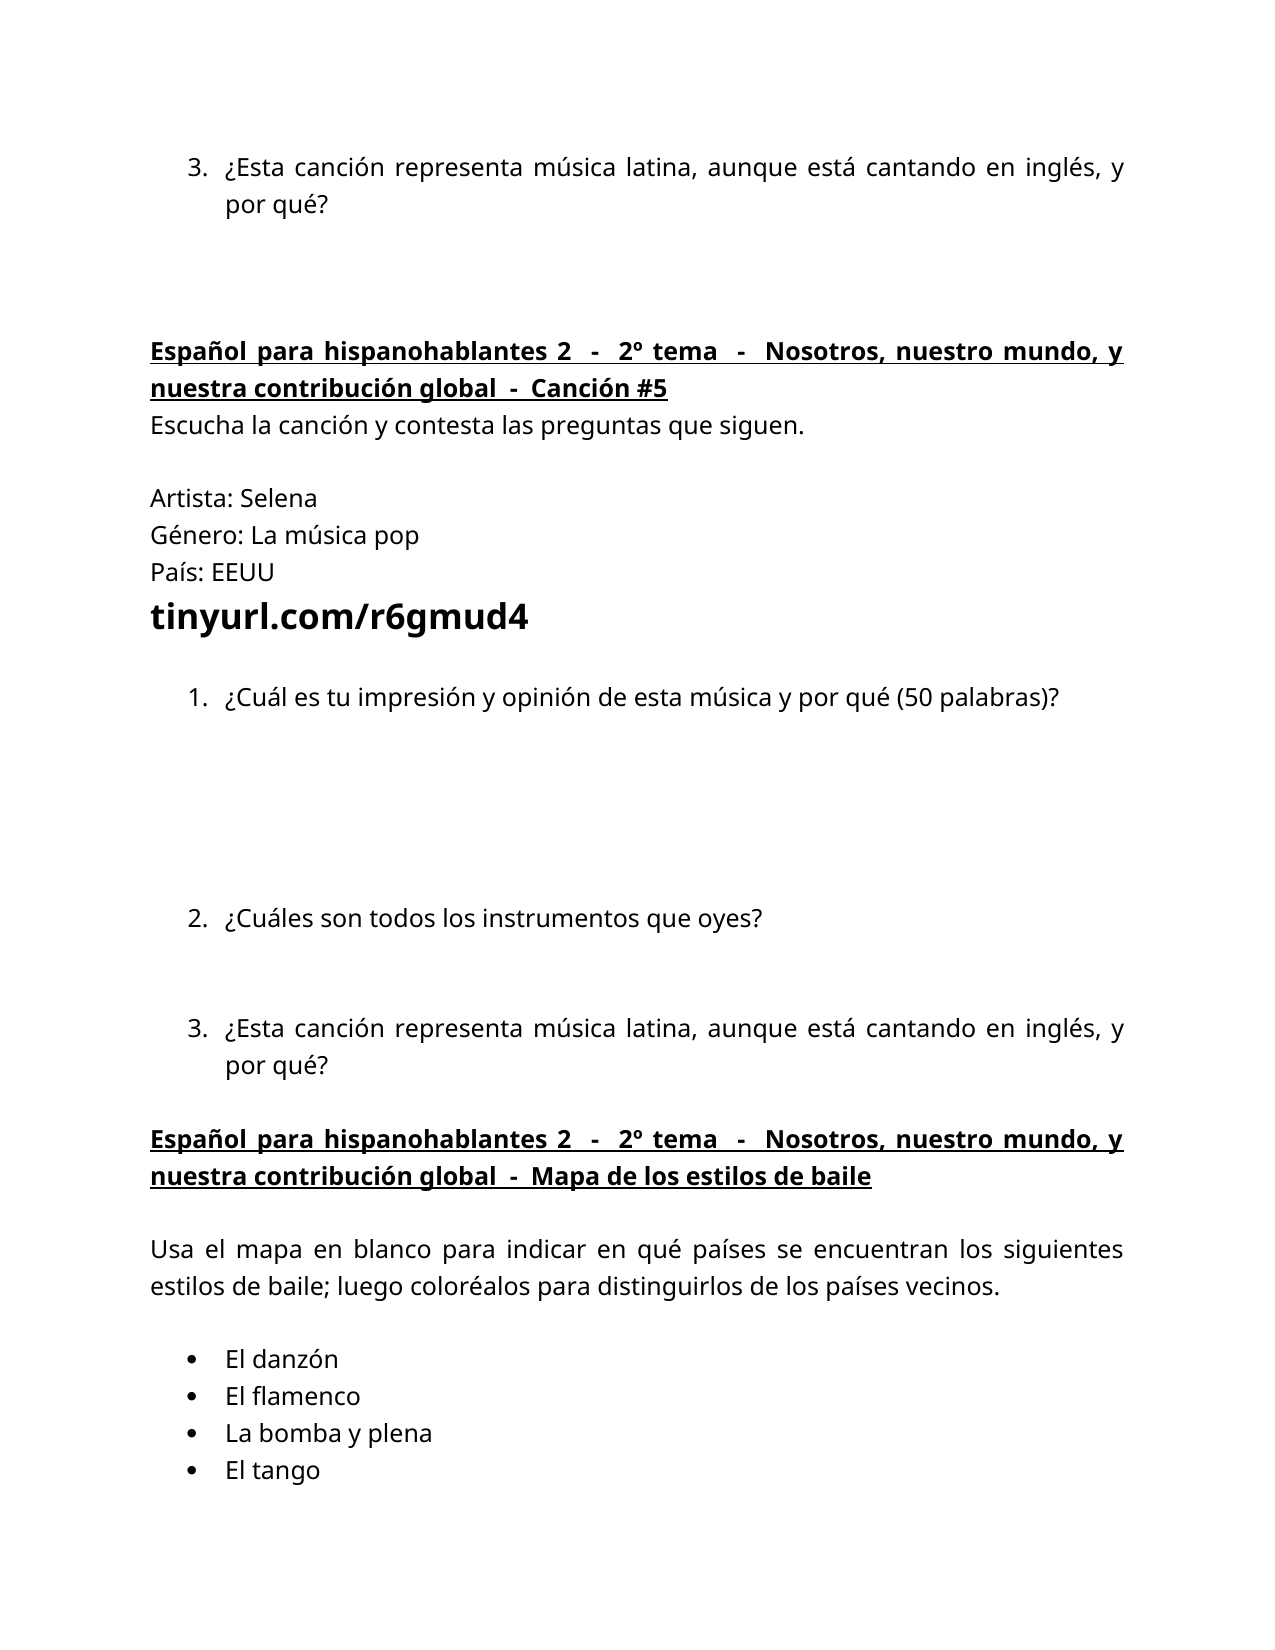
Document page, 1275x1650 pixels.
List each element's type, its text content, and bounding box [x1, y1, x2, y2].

list ¿Esta canción representa música latina, aunque está cantando en inglés, y por qué? [187, 150, 1125, 221]
text Artista: Selena [150, 481, 1125, 515]
text Español para hispanohablantes 2 - 2º tema - Nosotros, nuestro mundo, y nuestra contribución global - Mapa de los estilos de baile [150, 1121, 1125, 1192]
list ¿Esta canción representa música latina, aunque está cantando en inglés, y por qué? [187, 1011, 1125, 1082]
text País: EEUU [150, 554, 1125, 588]
list El flamenco [187, 1379, 1125, 1413]
list ¿Cuáles son todos los instrumentos que oyes? [187, 901, 1125, 935]
list El danzón [187, 1342, 1125, 1376]
text Español para hispanohablantes 2 - 2º tema - Nosotros, nuestro mundo, y nuestra contribución global - Canción #5 [150, 334, 1125, 405]
text Escucha la canción y contesta las preguntas que siguen. [150, 407, 1125, 441]
list ¿Cuál es tu impresión y opinión de esta música y por qué (50 palabras)? [187, 680, 1125, 714]
list El tango [187, 1452, 1125, 1486]
list La bomba y plena [187, 1416, 1125, 1449]
text Género: La música pop [150, 518, 1125, 552]
text Usa el mapa en blanco para indicar en qué países se encuentran los siguientes estilos de baile; luego coloréalos para distinguirlos de los países vecinos. [150, 1232, 1125, 1302]
text tinyurl.com/r6gmud4 [150, 591, 1125, 639]
